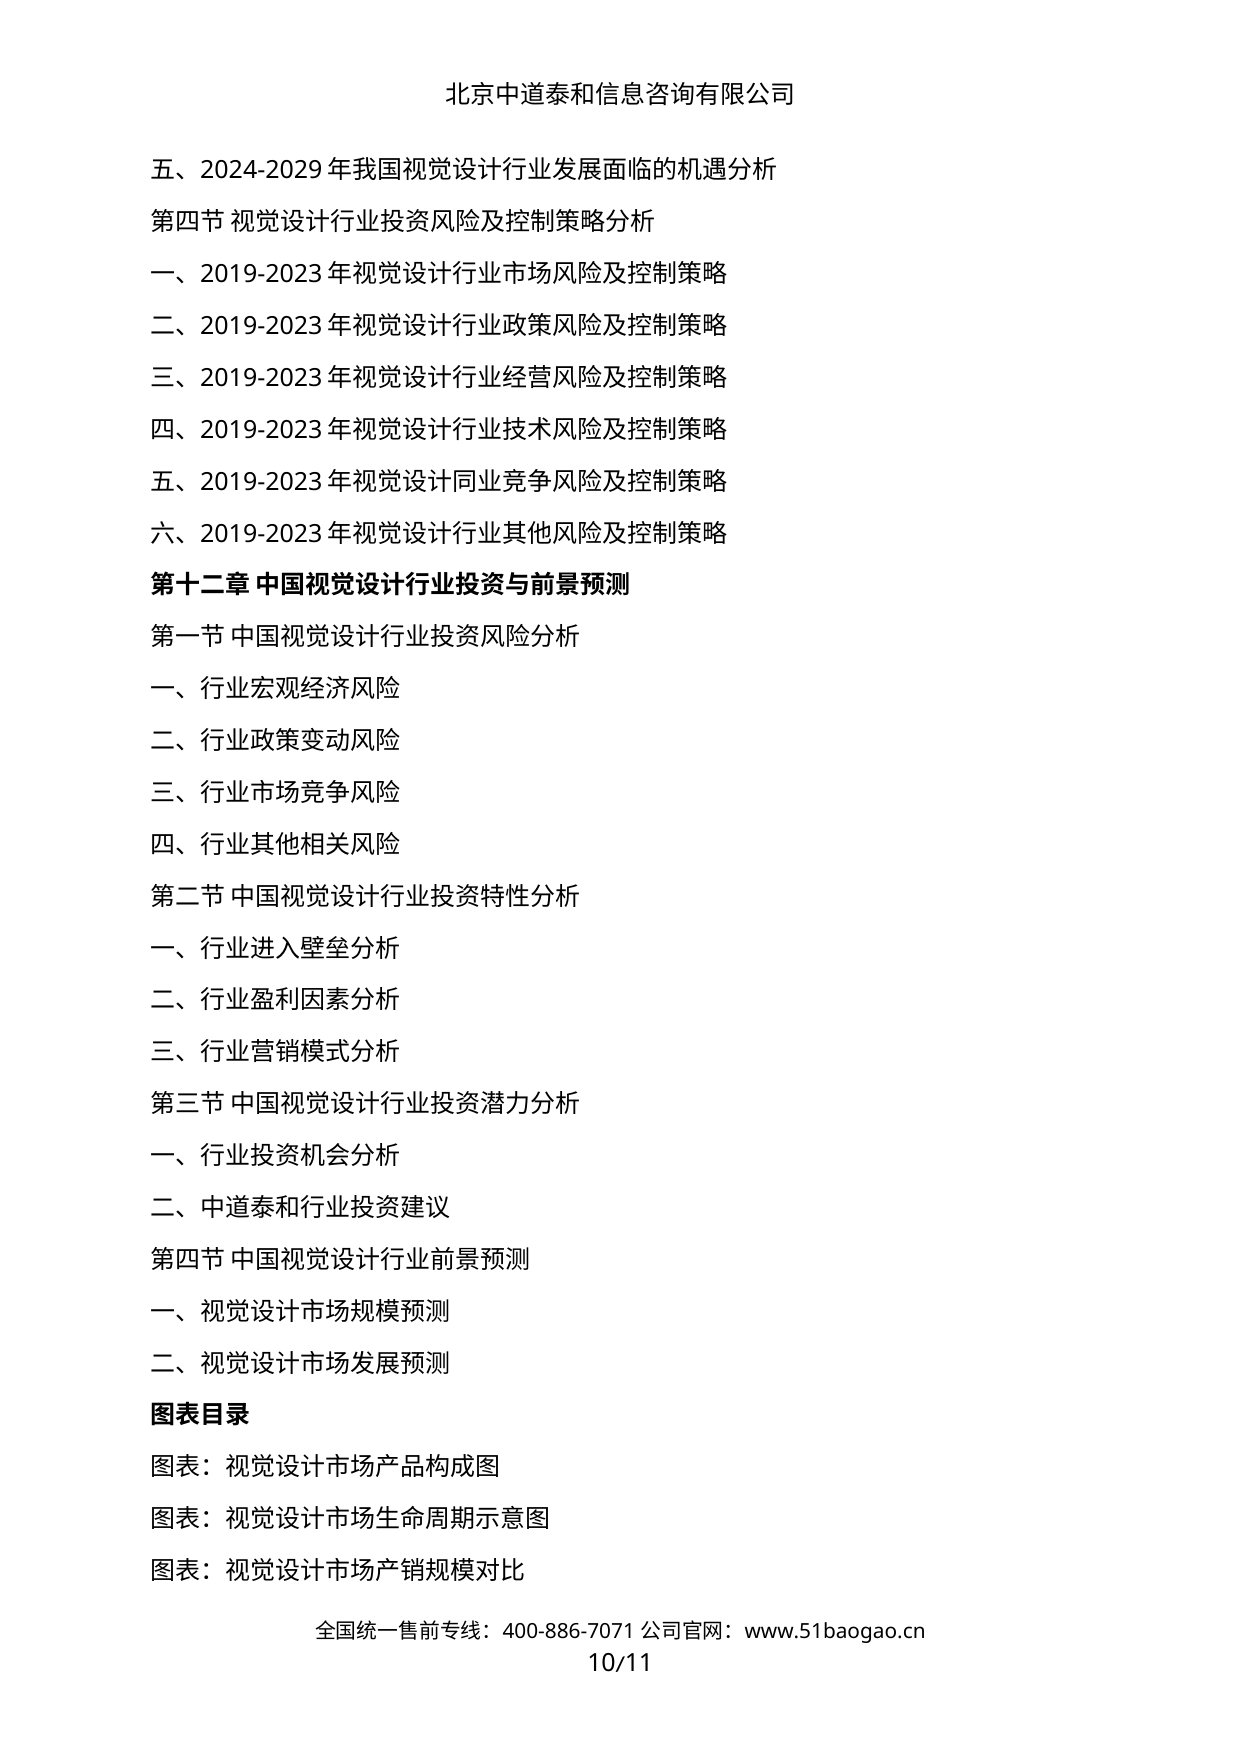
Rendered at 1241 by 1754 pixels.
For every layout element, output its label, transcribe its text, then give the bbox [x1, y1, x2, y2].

text 第四节 中国视觉设计行业前景预测 [150, 1239, 1090, 1276]
text 四、2019-2023年视觉设计行业技术风险及控制策略 [150, 409, 1090, 446]
text 二、行业盈利因素分析 [150, 980, 1090, 1016]
text 图表：视觉设计市场产销规模对比 [150, 1551, 1090, 1587]
text 一、行业宏观经济风险 [150, 669, 1090, 705]
text 四、行业其他相关风险 [150, 824, 1090, 861]
text 第一节 中国视觉设计行业投资风险分析 [150, 617, 1090, 653]
text 一、视觉设计市场规模预测 [150, 1291, 1090, 1327]
text 二、行业政策变动风险 [150, 721, 1090, 757]
text 一、行业投资机会分析 [150, 1136, 1090, 1172]
text 三、行业营销模式分析 [150, 1032, 1090, 1068]
text 第二节 中国视觉设计行业投资特性分析 [150, 876, 1090, 912]
text 第三节 中国视觉设计行业投资潜力分析 [150, 1084, 1090, 1120]
text 图表：视觉设计市场生命周期示意图 [150, 1499, 1090, 1535]
text 第四节 视觉设计行业投资风险及控制策略分析 [150, 202, 1090, 238]
text 五、2019-2023年视觉设计同业竞争风险及控制策略 [150, 461, 1090, 497]
text 一、2019-2023年视觉设计行业市场风险及控制策略 [150, 254, 1090, 290]
text 一、行业进入壁垒分析 [150, 928, 1090, 964]
text 二、2019-2023年视觉设计行业政策风险及控制策略 [150, 306, 1090, 342]
text 三、行业市场竞争风险 [150, 772, 1090, 809]
text 图表：视觉设计市场产品构成图 [150, 1447, 1090, 1483]
text 第十二章 中国视觉设计行业投资与前景预测 [150, 565, 1090, 601]
text 五、2024-2029年我国视觉设计行业发展面临的机遇分析 [150, 150, 1090, 186]
text 六、2019-2023年视觉设计行业其他风险及控制策略 [150, 513, 1090, 549]
text 二、视觉设计市场发展预测 [150, 1343, 1090, 1379]
text 图表目录 [150, 1395, 1090, 1431]
text 二、中道泰和行业投资建议 [150, 1187, 1090, 1224]
text 三、2019-2023年视觉设计行业经营风险及控制策略 [150, 357, 1090, 394]
